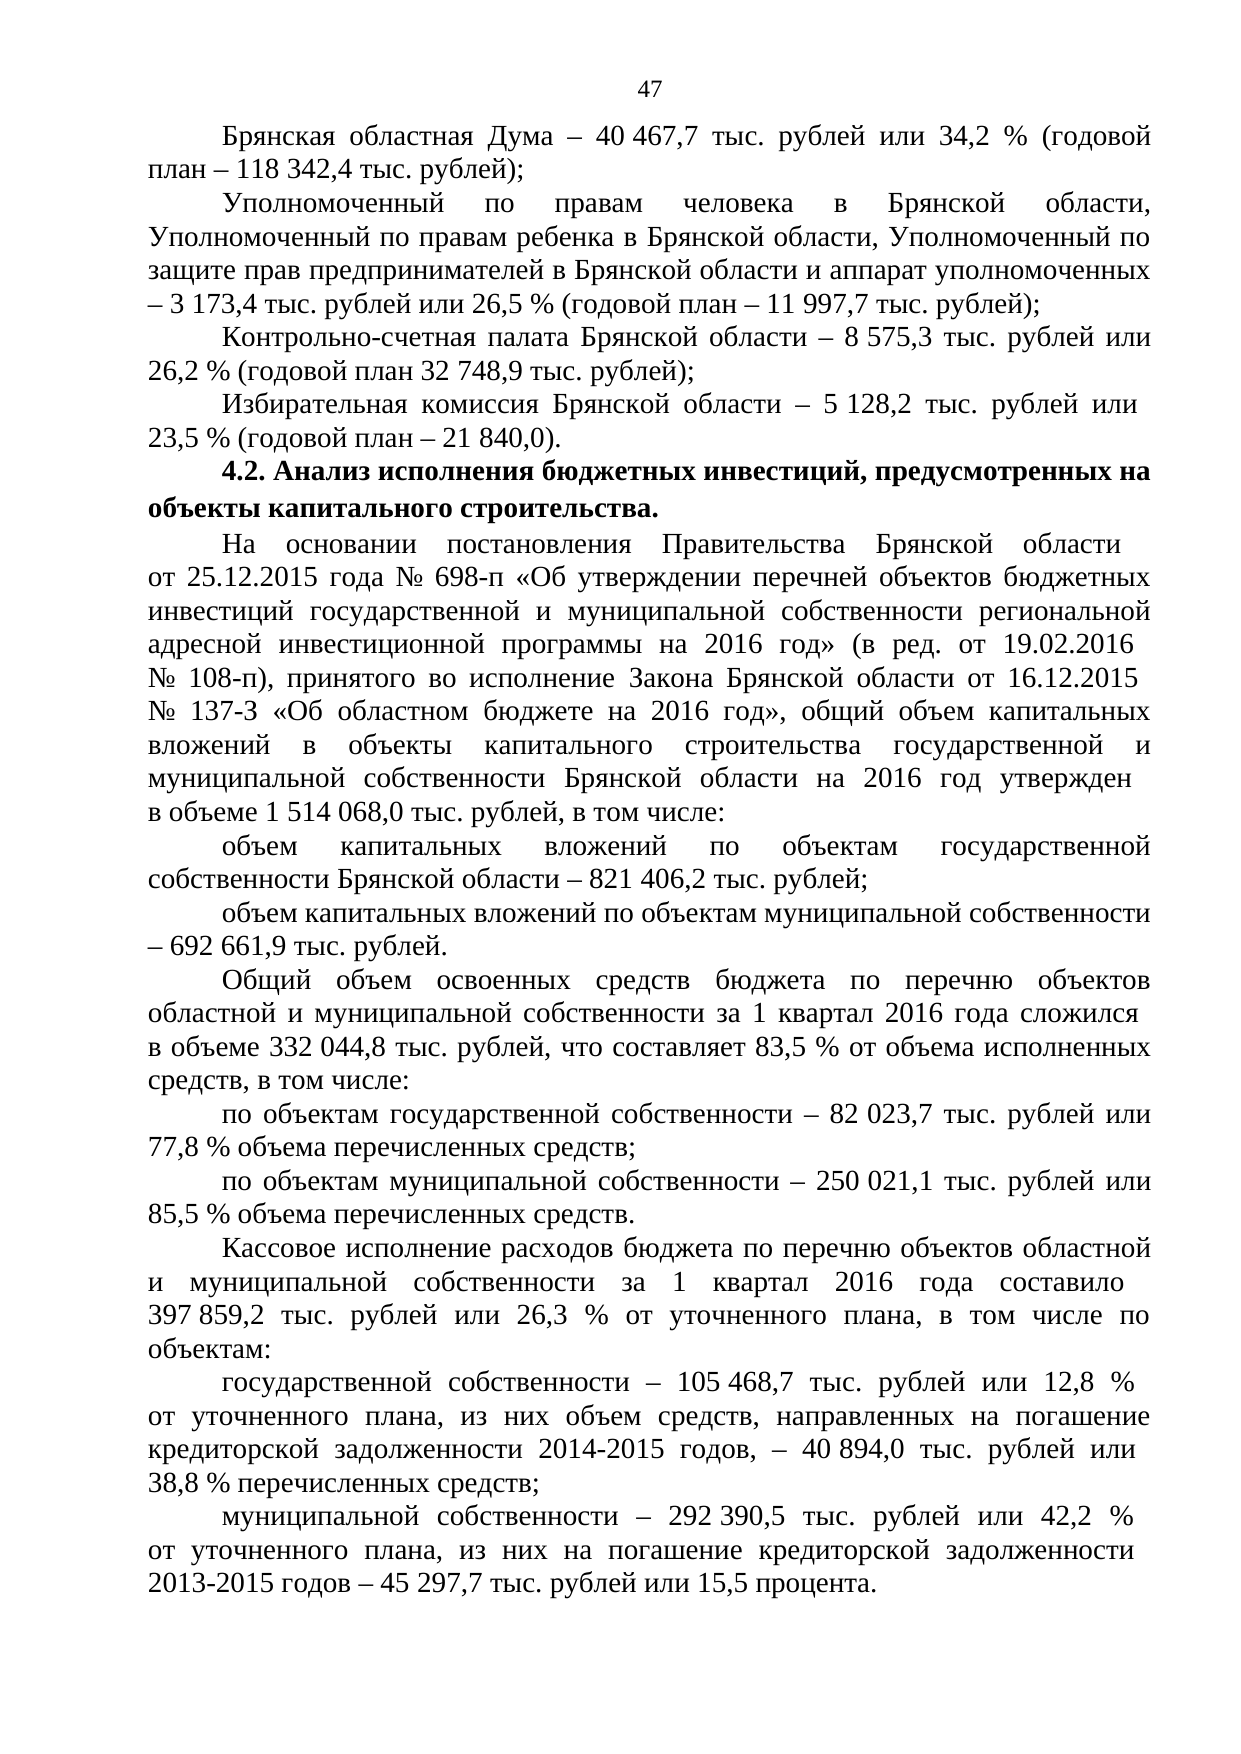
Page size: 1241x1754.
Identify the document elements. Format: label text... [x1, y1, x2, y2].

text муниципальной собственности – 292 390,5 тыс. рублей или 42,2 % от уточненного плана, из них на погашение кредиторской задолженности 2013-2015 годов – 45 297,7 тыс. рублей или 15,5 процента. [148, 1498, 1152, 1599]
text по объектам государственной собственности – 82 023,7 тыс. рублей или 77,8 % объема перечисленных средств; [148, 1096, 1152, 1163]
text Контрольно-счетная палата Брянской области – 8 575,3 тыс. рублей или 26,2 % (годовой план 32 748,9 тыс. рублей); [148, 319, 1152, 386]
text Общий объем освоенных средств бюджета по перечню объектов областной и муниципальной собственности за 1 квартал 2016 года сложился в объеме 332 044,8 тыс. рублей, что составляет 83,5 % от объема исполненных средств, в том числе: [148, 962, 1152, 1096]
text Уполномоченный по правам человека в Брянской области, Уполномоченный по правам ребенка в Брянской области, Уполномоченный по защите прав предпринимателей в Брянской области и аппарат уполномоченных – 3 173,4 тыс. рублей или 26,5 % (годовой план – 11 997,7 тыс. рублей); [148, 185, 1152, 319]
text объем капитальных вложений по объектам муниципальной собственности – 692 661,9 тыс. рублей. [148, 895, 1152, 962]
text по объектам муниципальной собственности – 250 021,1 тыс. рублей или 85,5 % объема перечисленных средств. [148, 1163, 1152, 1230]
subtitle 4.2. Анализ исполнения бюджетных инвестиций, предусмотренных на объекты капитального строительства. [148, 453, 1152, 523]
text объем капитальных вложений по объектам государственной собственности Брянской области – 821 406,2 тыс. рублей; [148, 828, 1152, 895]
text Брянская областная Дума – 40 467,7 тыс. рублей или 34,2 % (годовой план – 118 342,4 тыс. рублей); [148, 118, 1152, 185]
text Кассовое исполнение расходов бюджета по перечню объектов областной и муниципальной собственности за 1 квартал 2016 года составило 397 859,2 тыс. рублей или 26,3 % от уточненного плана, в том числе по объектам: [148, 1230, 1152, 1364]
text государственной собственности – 105 468,7 тыс. рублей или 12,8 % от уточненного плана, из них объем средств, направленных на погашение кредиторской задолженности 2014-2015 годов, – 40 894,0 тыс. рублей или 38,8 % перечисленных средств; [148, 1364, 1152, 1498]
text Избирательная комиссия Брянской области – 5 128,2 тыс. рублей или 23,5 % (годовой план – 21 840,0). [148, 386, 1152, 453]
text На основании постановления Правительства Брянской области от 25.12.2015 года № 698-п «Об утверждении перечней объектов бюджетных инвестиций государственной и муниципальной собственности региональной адресной инвестиционной программы на 2016 год» (в ред. от 19.02.2016 № 108-п), принятого во исполнение Закона Брянской области от 16.12.2015 № 137-З «Об областном бюджете на 2016 год», общий объем капитальных вложений в объекты капитального строительства государственной и муниципальной собственности Брянской области на 2016 год утвержден в объеме 1 514 068,0 тыс. рублей, в том числе: [148, 526, 1152, 828]
